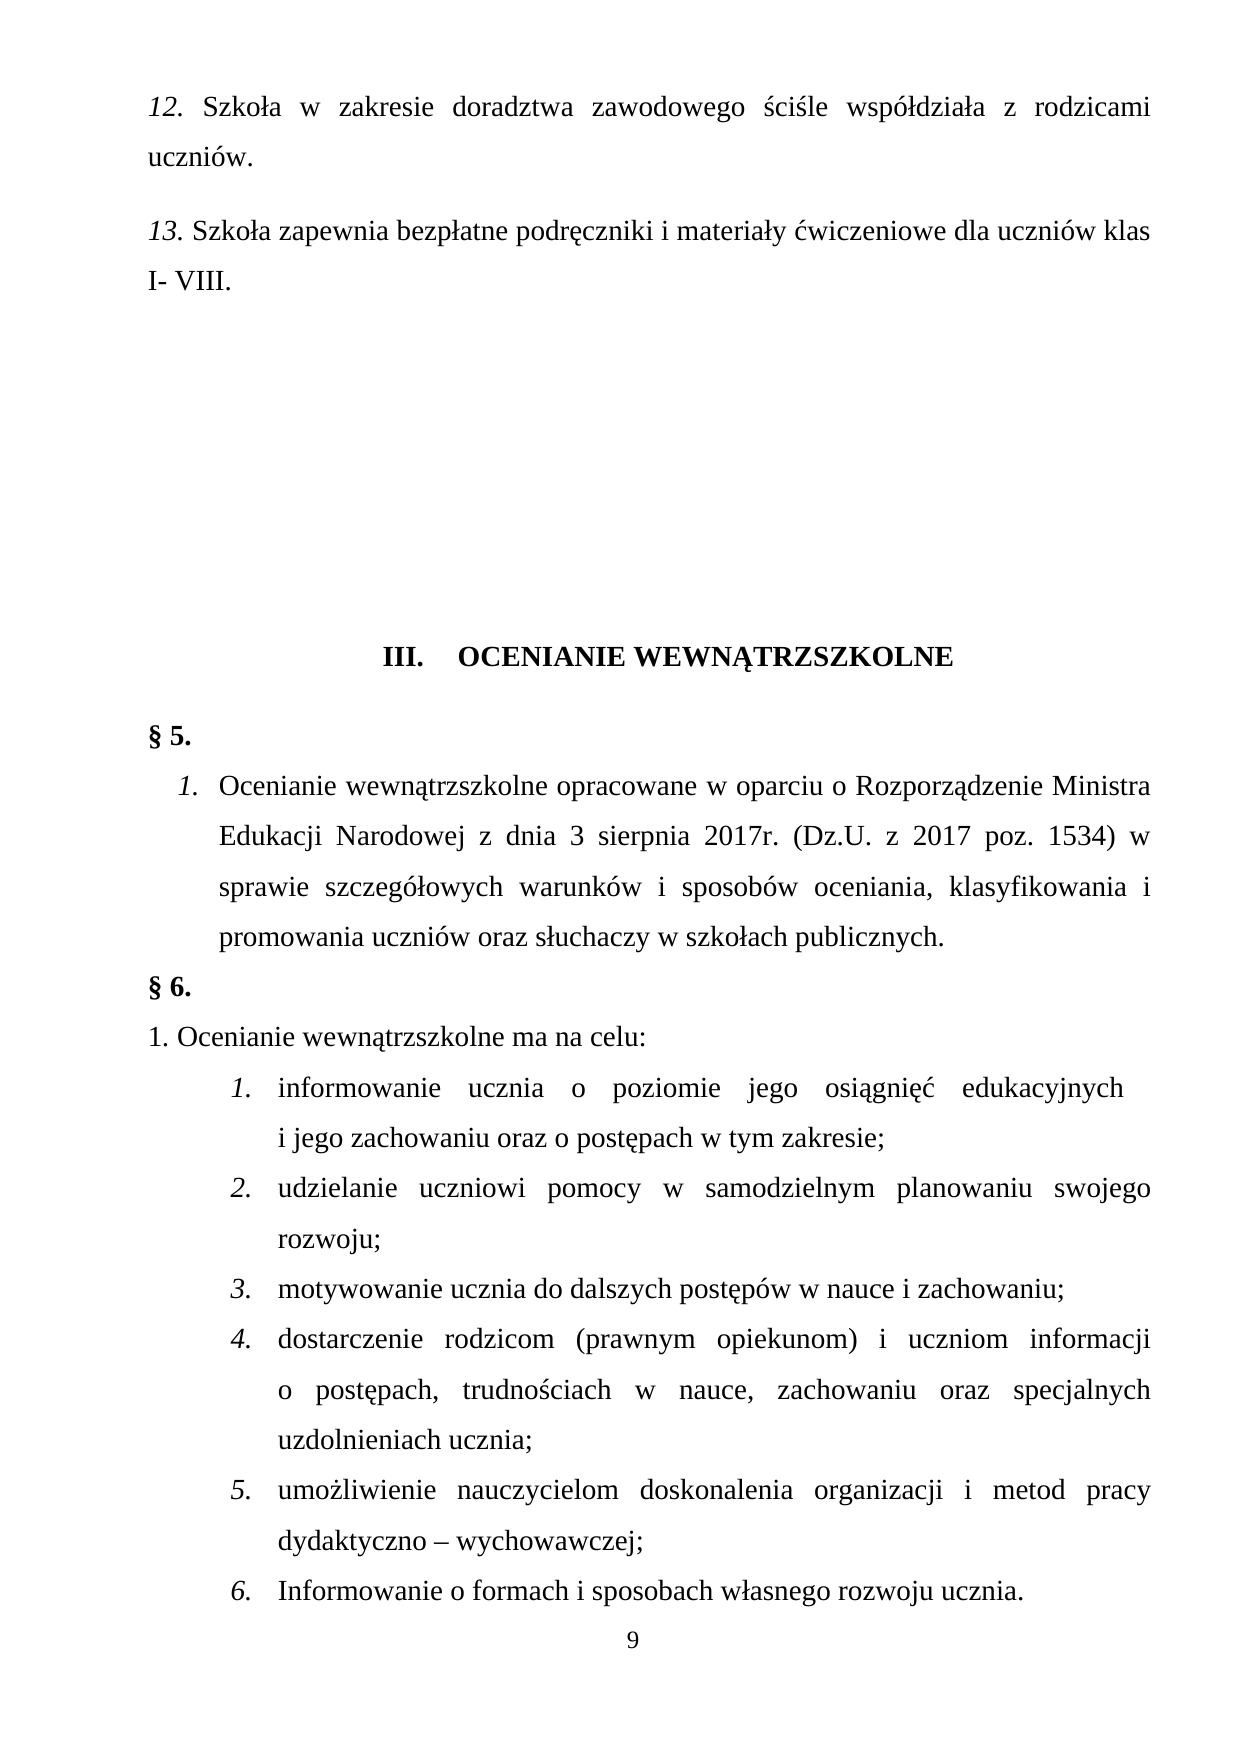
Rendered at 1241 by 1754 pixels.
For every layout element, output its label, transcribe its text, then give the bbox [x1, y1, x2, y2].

text § 5. [148, 718, 1152, 751]
list dostarczenie rodzicom (prawnym opiekunom) i uczniom informacji o postępach, trudnościach w nauce, zachowaniu oraz specjalnych uzdolnieniach ucznia; [230, 1321, 1152, 1456]
list Informowanie o formach i sposobach własnego rozwoju ucznia. [230, 1573, 1152, 1607]
list umożliwienie nauczycielom doskonalenia organizacji i metod pracy dydaktyczno – wychowawczej; [230, 1472, 1152, 1556]
text § 6. [148, 969, 1152, 1003]
list udzielanie uczniowi pomocy w samodzielnym planowaniu swojego rozwoju; [230, 1171, 1152, 1254]
subtitle OCENIANIE WEWNĄTRZSZKOLNE [185, 639, 1152, 672]
list motywowanie ucznia do dalszych postępów w nauce i zachowaniu; [230, 1271, 1152, 1305]
text 1. Ocenianie wewnątrzszkolne ma na celu: [148, 1019, 1152, 1053]
list Ocenianie wewnątrzszkolne opracowane w oparciu o Rozporządzenie Ministra Edukacji Narodowej z dnia 3 sierpnia 2017r. (Dz.U. z 2017 poz. 1534) w sprawie szczegółowych warunków i sposobów oceniania, klasyfikowania i promowania uczniów oraz słuchaczy w szkołach publicznych. [177, 768, 1152, 952]
list informowanie ucznia o poziomie jego osiągnięć edukacyjnych i jego zachowaniu oraz o postępach w tym zakresie; [230, 1070, 1152, 1154]
text 13. Szkoła zapewnia bezpłatne podręczniki i materiały ćwiczeniowe dla uczniów klas I- VIII. [148, 213, 1152, 297]
text 12. Szkoła w zakresie doradztwa zawodowego ściśle współdziała z rodzicami uczniów. [148, 89, 1152, 172]
